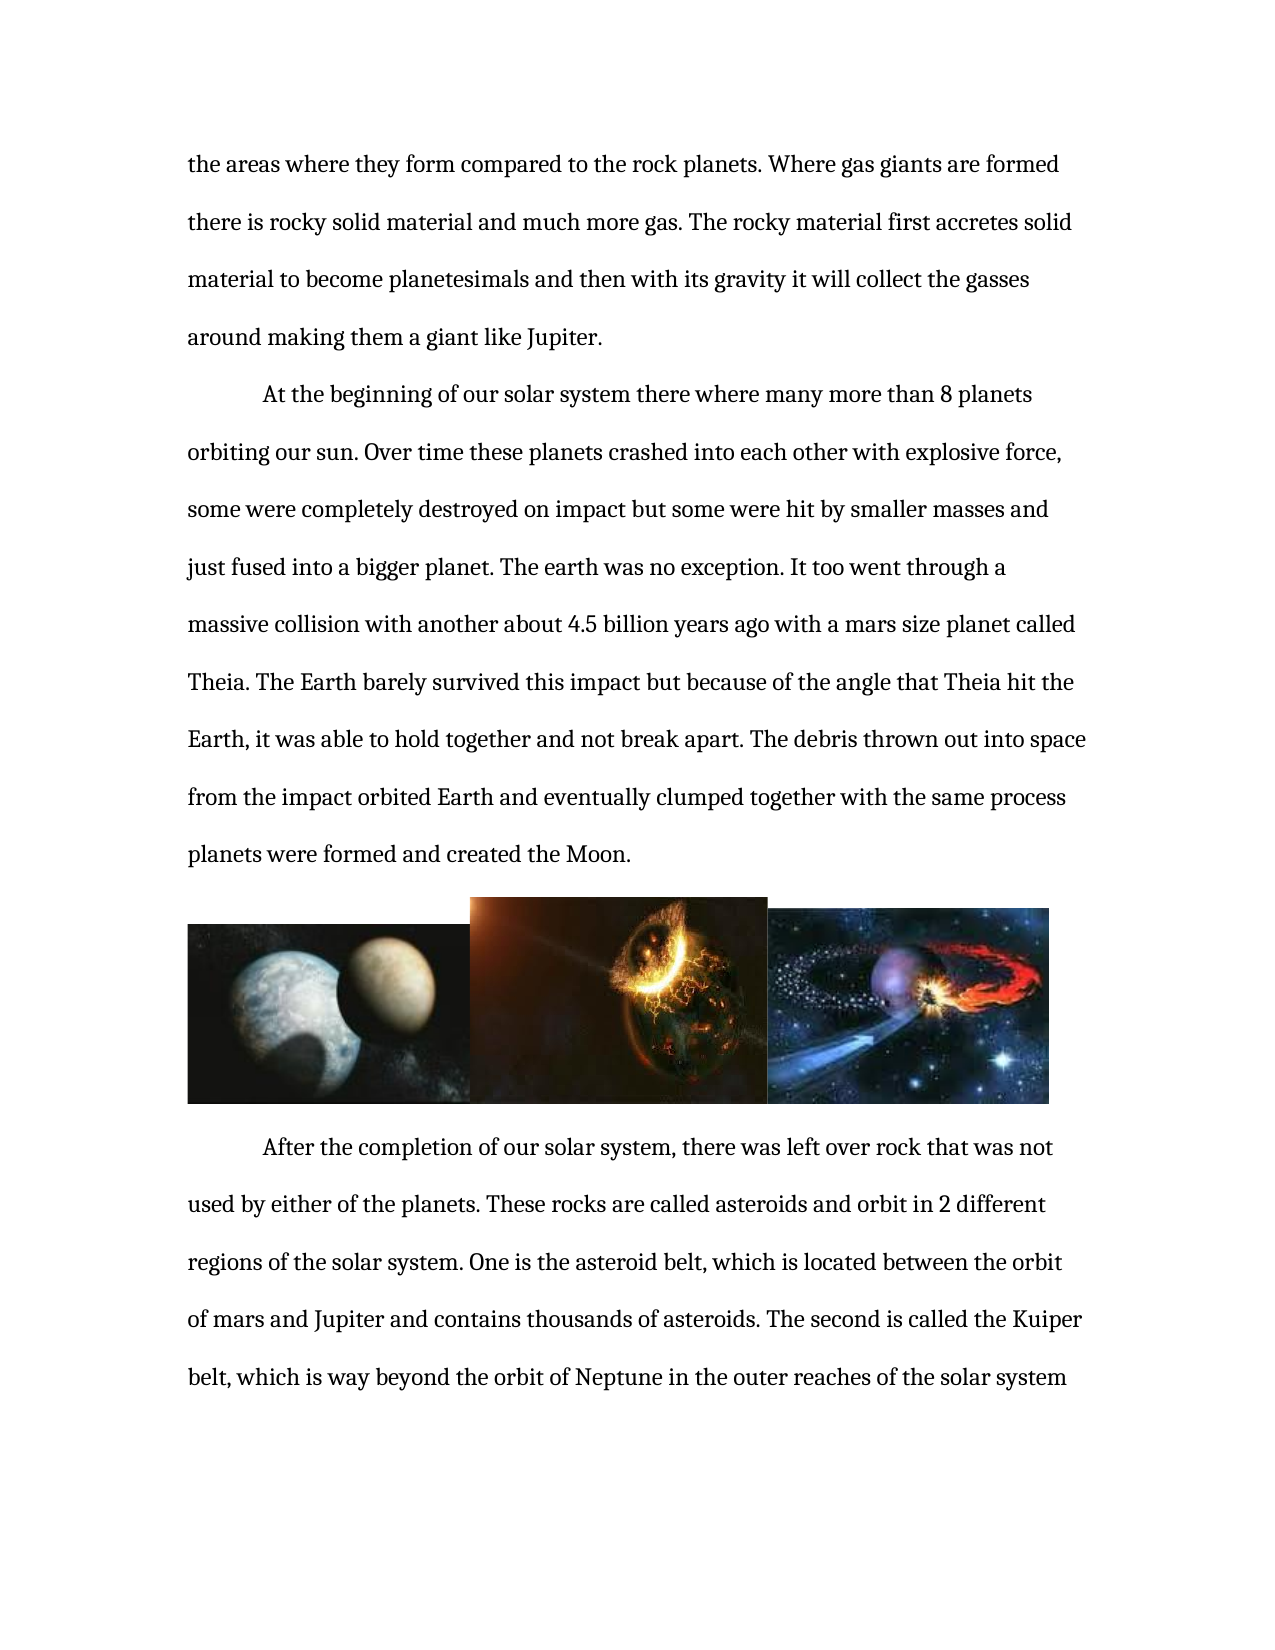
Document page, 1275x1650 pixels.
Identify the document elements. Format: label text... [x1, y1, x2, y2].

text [187, 150, 1087, 351]
picture [187, 897, 1049, 1104]
text At the beginning of our solar system there where many more than 8 planets orbiting our sun. Over time these planets crashed into each other with explosive force, some were completely destroyed on impact but some were hit by smaller masses and just fused into a bigger planet. The earth was no exception. It too went through a massive collision with another about 4.5 billion years ago with a mars size planet called Theia. The Earth barely survived this impact but because of the angle that Theia hit the Earth, it was able to hold together and not break apart. The debris thrown out into space from the impact orbited Earth and eventually clumped together with the same process planets were formed and created the Moon. [187, 380, 1087, 869]
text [187, 1132, 1087, 1391]
